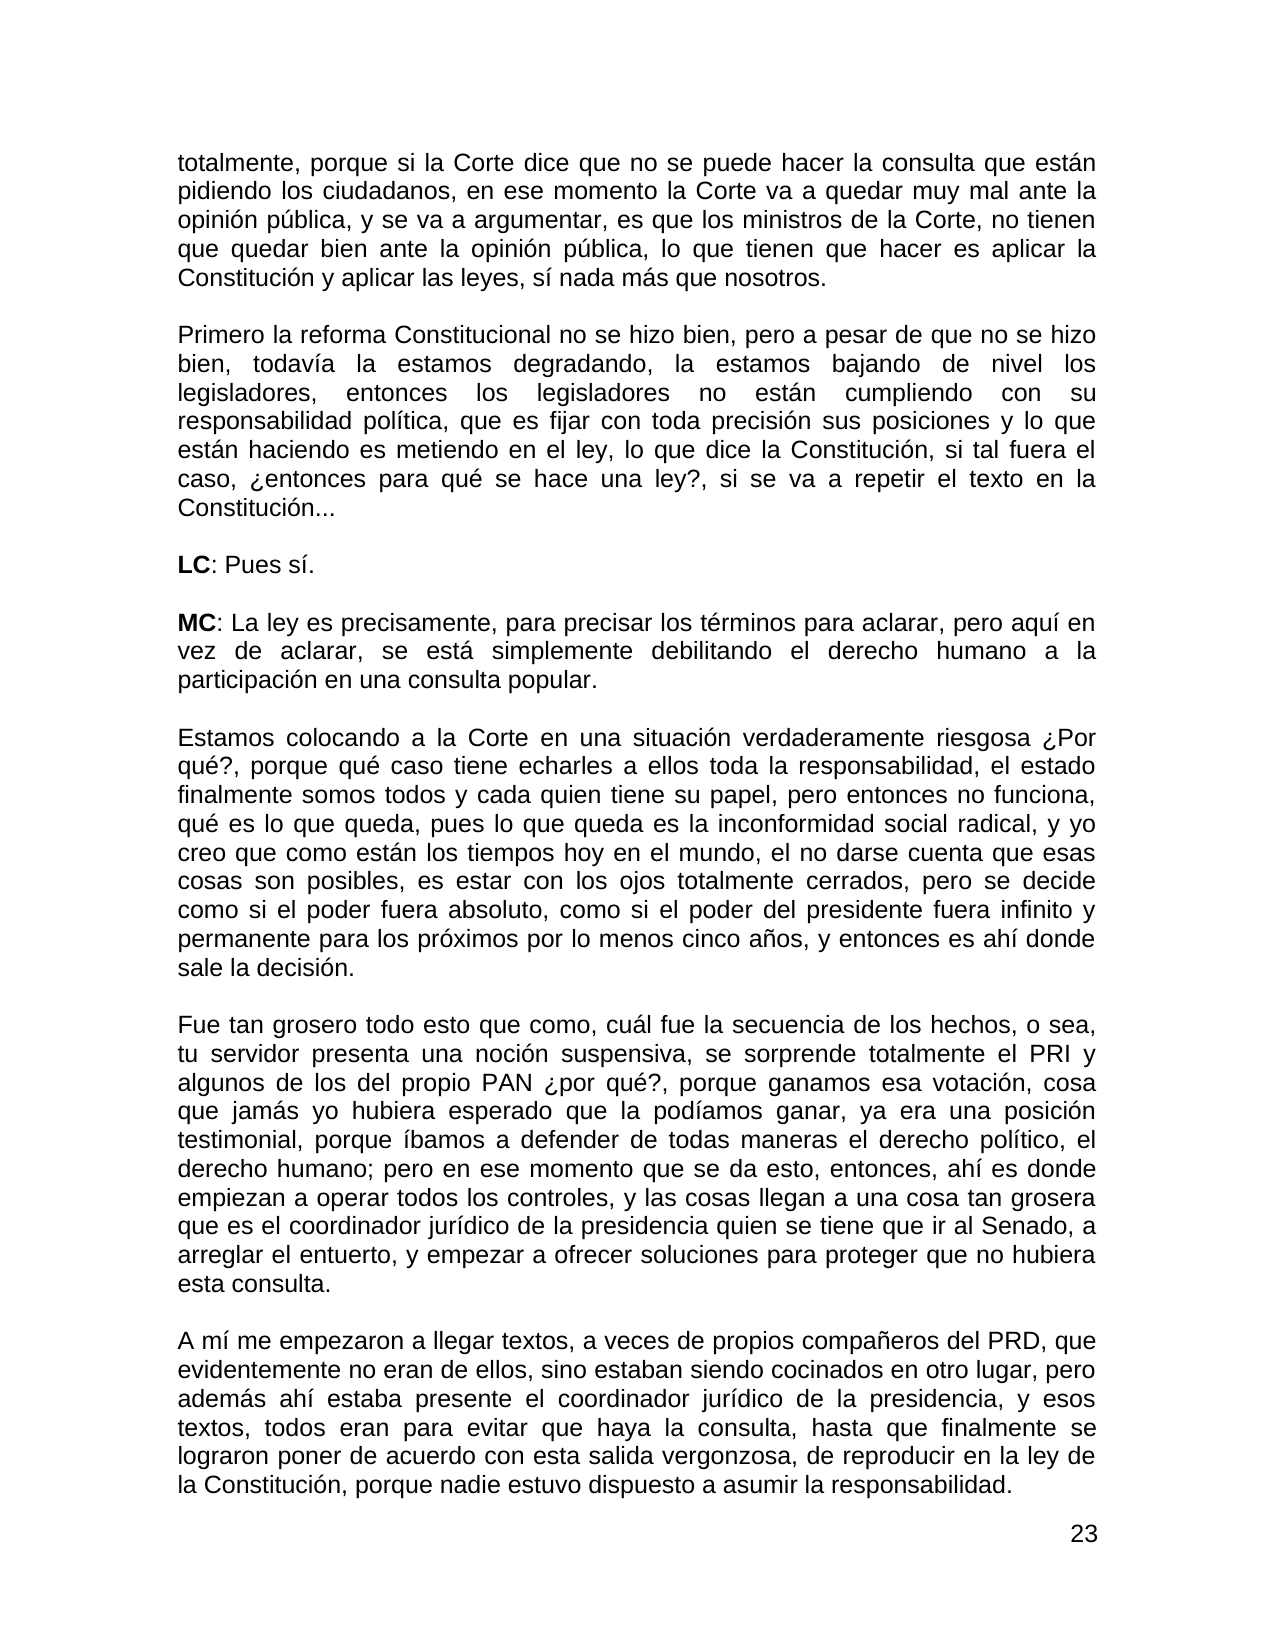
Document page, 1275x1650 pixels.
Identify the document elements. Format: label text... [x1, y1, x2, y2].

text LC: Pues sí. [177, 550, 1098, 579]
text Estamos colocando a la Corte en una situación verdaderamente riesgosa ¿Por qué?, porque qué caso tiene echarles a ellos toda la responsabilidad, el estado finalmente somos todos y cada quien tiene su papel, pero entonces no funciona, qué es lo que queda, pues lo que queda es la inconformidad social radical, y yo creo que como están los tiempos hoy en el mundo, el no darse cuenta que esas cosas son posibles, es estar con los ojos totalmente cerrados, pero se decide como si el poder fuera absoluto, como si el poder del presidente fuera infinito y permanente para los próximos por lo menos cinco años, y entonces es ahí donde sale la decisión. [177, 723, 1098, 981]
text MC: La ley es precisamente, para precisar los términos para aclarar, pero aquí en vez de aclarar, se está simplemente debilitando el derecho humano a la participación en una consulta popular. [177, 608, 1098, 694]
text A mí me empezaron a llegar textos, a veces de propios compañeros del PRD, que evidentemente no eran de ellos, sino estaban siendo cocinados en otro lugar, pero además ahí estaba presente el coordinador jurídico de la presidencia, y esos textos, todos eran para evitar que haya la consulta, hasta que finalmente se lograron poner de acuerdo con esta salida vergonzosa, de reproducir en la ley de la Constitución, porque nadie estuvo dispuesto a asumir la responsabilidad. [177, 1326, 1098, 1499]
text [177, 148, 1098, 291]
text Fue tan grosero todo esto que como, cuál fue la secuencia de los hechos, o sea, tu servidor presenta una noción suspensiva, se sorprende totalmente el PRI y algunos de los del propio PAN ¿por qué?, porque ganamos esa votación, cosa que jamás yo hubiera esperado que la podíamos ganar, ya era una posición testimonial, porque íbamos a defender de todas maneras el derecho político, el derecho humano; pero en ese momento que se da esto, entonces, ahí es donde empiezan a operar todos los controles, y las cosas llegan a una cosa tan grosera que es el coordinador jurídico de la presidencia quien se tiene que ir al Senado, a arreglar el entuerto, y empezar a ofrecer soluciones para proteger que no hubiera esta consulta. [177, 1010, 1098, 1298]
text Primero la reforma Constitucional no se hizo bien, pero a pesar de que no se hizo bien, todavía la estamos degradando, la estamos bajando de nivel los legisladores, entonces los legisladores no están cumpliendo con su responsabilidad política, que es fijar con toda precisión sus posiciones y lo que están haciendo es metiendo en el ley, lo que dice la Constitución, si tal fuera el caso, ¿entonces para qué se hace una ley?, si se va a repetir el texto en la Constitución... [177, 320, 1098, 521]
